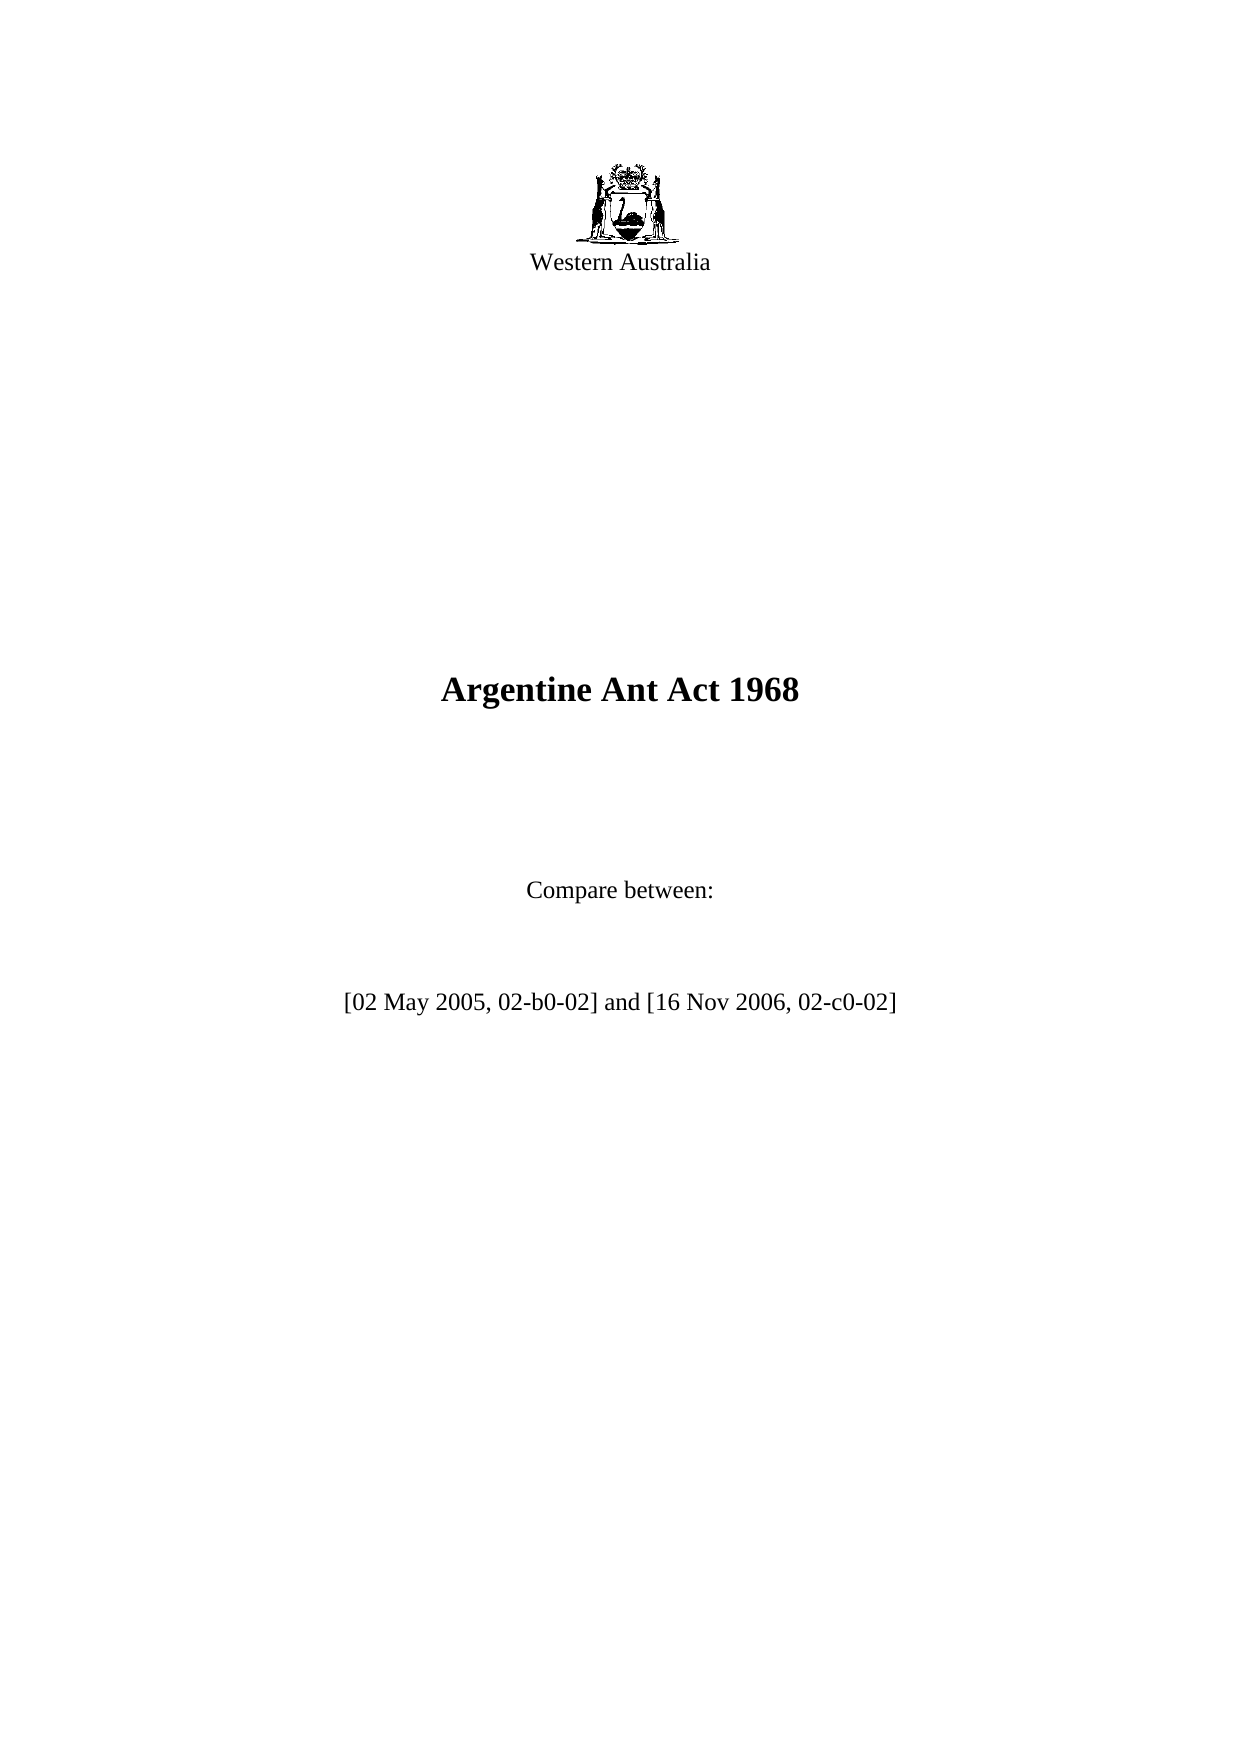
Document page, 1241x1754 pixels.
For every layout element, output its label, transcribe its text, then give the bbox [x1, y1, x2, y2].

text [02 May 2005, 02-b0-02] and [16 Nov 2006, 02-c0-02] [251, 987, 990, 1016]
picture [575, 162, 679, 246]
text Argentine Ant Act 1968 [251, 668, 990, 709]
text Compare between: [251, 875, 990, 904]
text Western Australia [251, 247, 990, 276]
